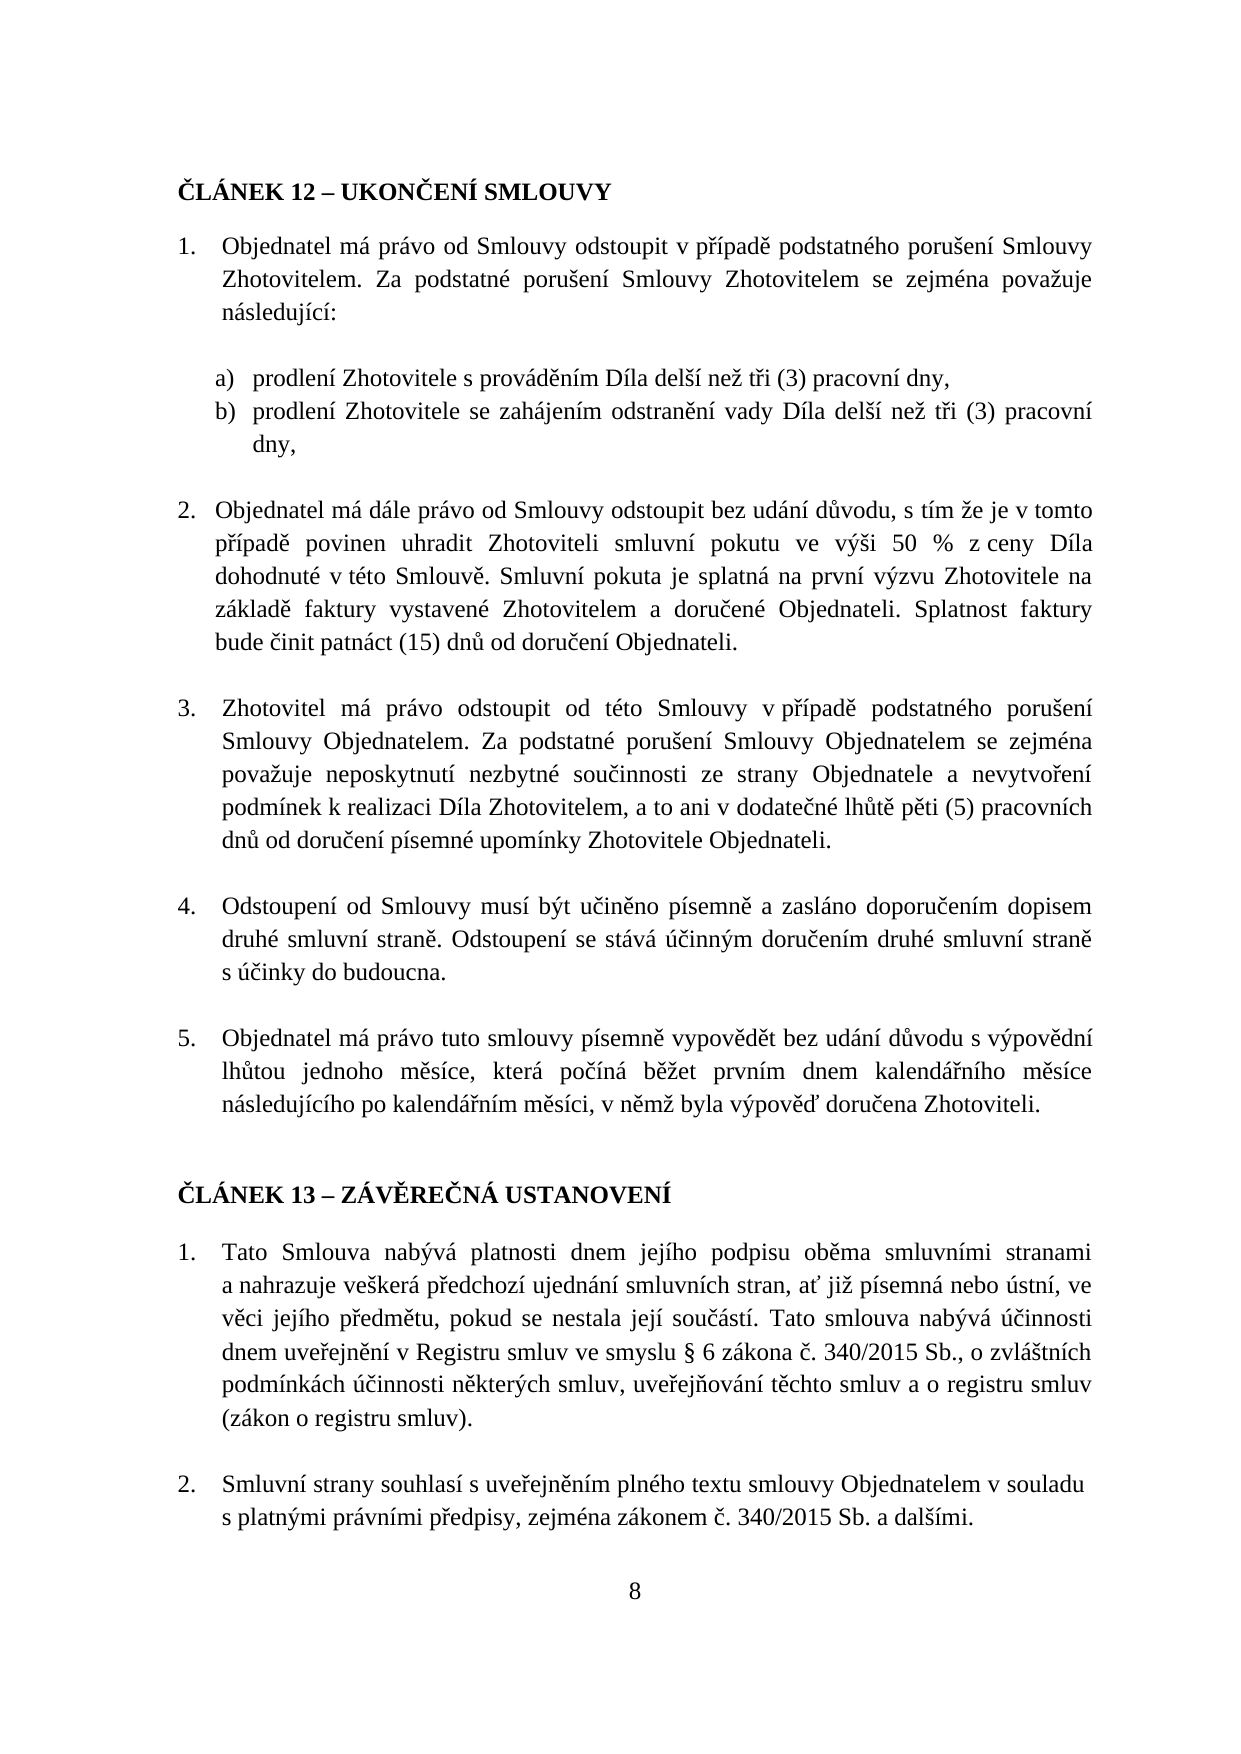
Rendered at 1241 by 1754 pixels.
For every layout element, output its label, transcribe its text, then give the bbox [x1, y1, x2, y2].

list prodlení Zhotovitele se zahájením odstranění vady Díla delší než tři (3) pracovní dny, [215, 396, 1093, 458]
text ČLÁNEK 13 – ZÁVĚREČNÁ USTANOVENÍ [177, 1180, 1093, 1209]
list Objednatel má právo od Smlouvy odstoupit v případě podstatného porušení Smlouvy Zhotovitelem. Za podstatné porušení Smlouvy Zhotovitelem se zejména považuje následující: [177, 231, 1093, 326]
list Zhotovitel má právo odstoupit od této Smlouvy v případě podstatného porušení Smlouvy Objednatelem. Za podstatné porušení Smlouvy Objednatelem se zejména považuje neposkytnutí nezbytné součinnosti ze strany Objednatele a nevytvoření podmínek k realizaci Díla Zhotovitelem, a to ani v dodatečné lhůtě pěti (5) pracovních dnů od doručení písemné upomínky Zhotovitele Objednateli. [177, 693, 1093, 854]
list prodlení Zhotovitele s prováděním Díla delší než tři (3) pracovní dny, [215, 363, 1093, 392]
list Smluvní strany souhlasí s uveřejněním plného textu smlouvy Objednatelem v souladu s platnými právními předpisy, zejména zákonem č. 340/2015 Sb. a dalšími. [177, 1469, 1093, 1530]
list Objednatel má právo tuto smlouvy písemně vypovědět bez udání důvodu s výpovědní lhůtou jednoho měsíce, která počíná běžet prvním dnem kalendářního měsíce následujícího po kalendářním měsíci, v němž byla výpověď doručena Zhotoviteli. [177, 1023, 1093, 1118]
text 1. Tato Smlouva nabývá platnosti dnem jejího podpisu oběma smluvními stranami a nahrazuje veškerá předchozí ujednání smluvních stran, ať již písemná nebo ústní, ve věci jejího předmětu, pokud se nestala její součástí. Tato smlouva nabývá účinnosti dnem uveřejnění v Registru smluv ve smyslu § 6 zákona č. 340/2015 Sb., o zvláštních podmínkách účinnosti některých smluv, uveřejňování těchto smluv a o registru smluv (zákon o registru smluv). [177, 1237, 1093, 1431]
text ČLÁNEK 12 – UKONČENÍ SMLOUVY [177, 177, 1093, 206]
list Objednatel má dále právo od Smlouvy odstoupit bez udání důvodu, s tím že je v tomto případě povinen uhradit Zhotoviteli smluvní pokutu ve výši 50 % z ceny Díla dohodnuté v této Smlouvě. Smluvní pokuta je splatná na první výzvu Zhotovitele na základě faktury vystavené Zhotovitelem a doručené Objednateli. Splatnost faktury bude činit patnáct (15) dnů od doručení Objednateli. [177, 495, 1093, 656]
list Odstoupení od Smlouvy musí být učiněno písemně a zasláno doporučením dopisem druhé smluvní straně. Odstoupení se stává účinným doručením druhé smluvní straně s účinky do budoucna. [177, 891, 1093, 986]
